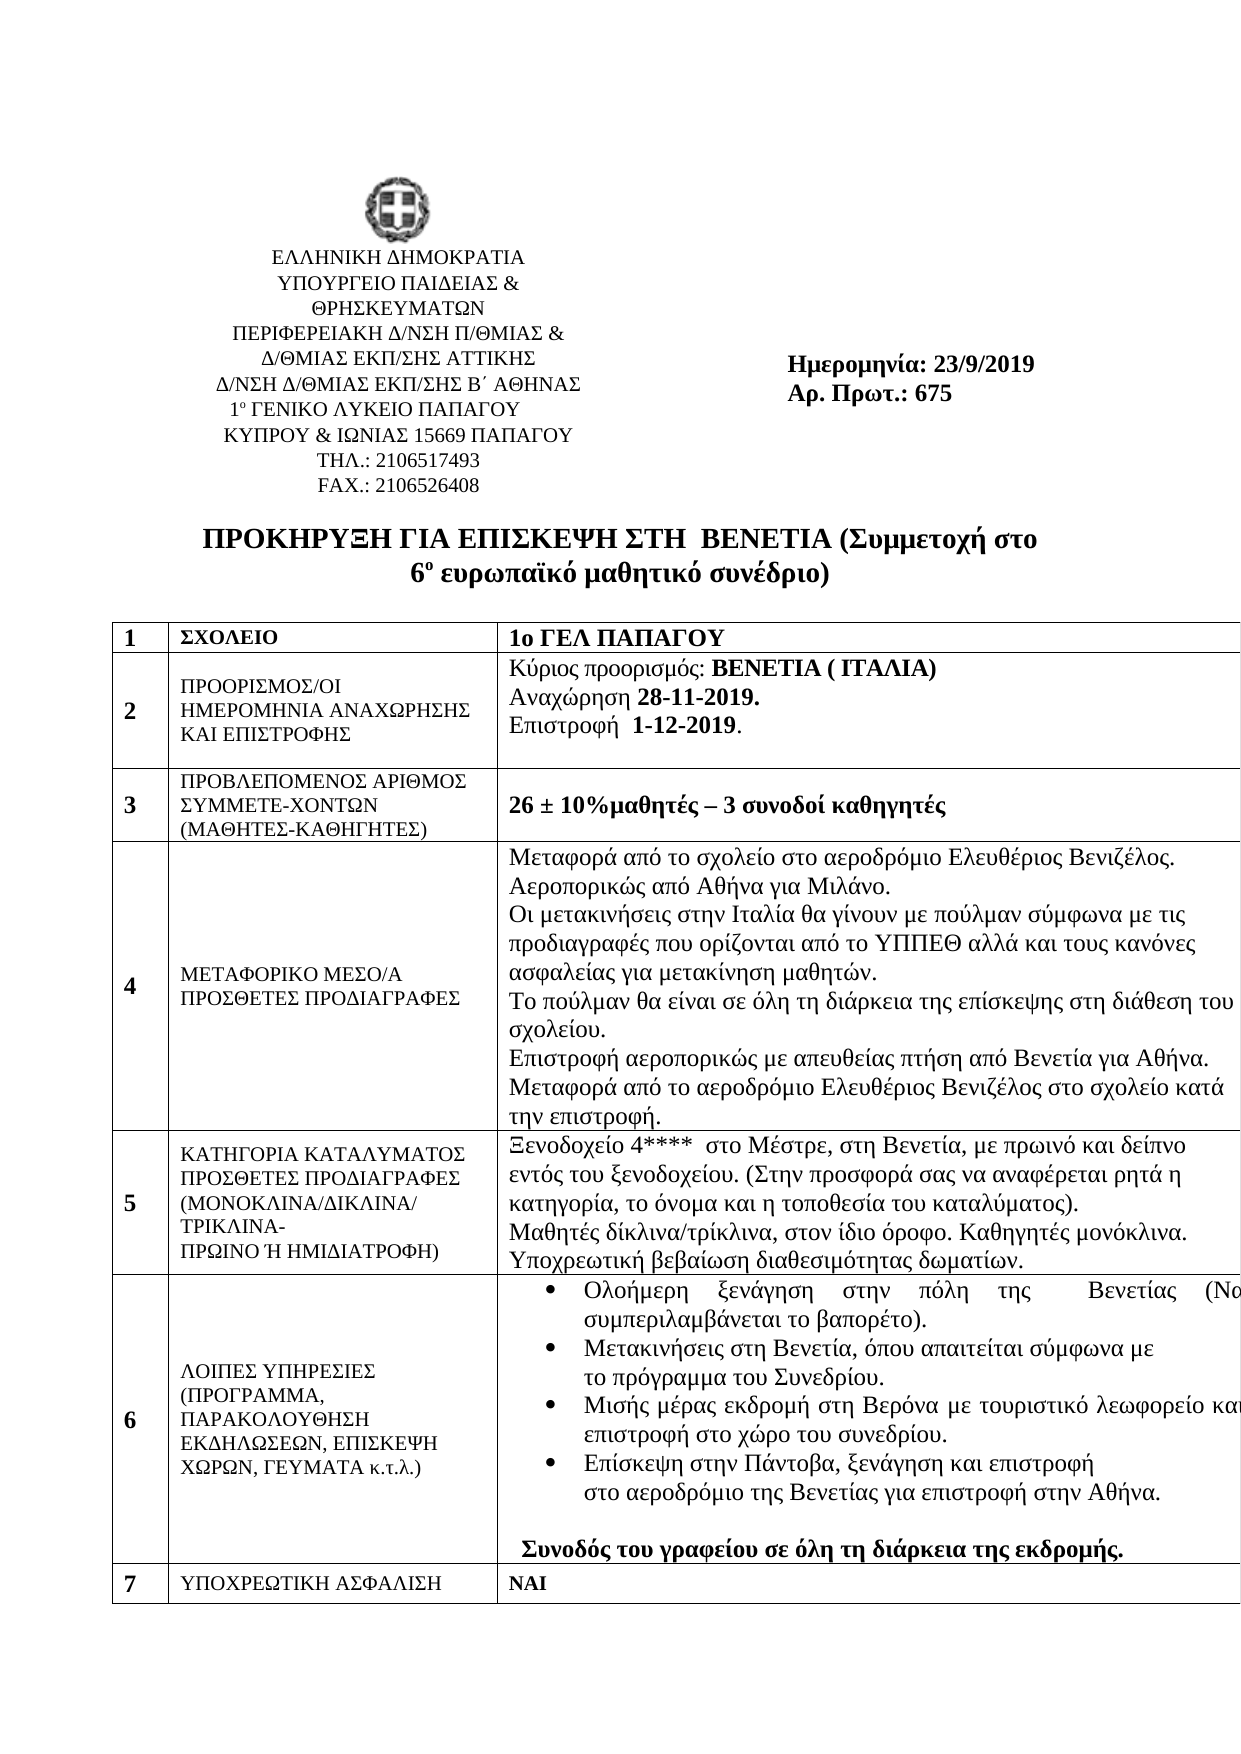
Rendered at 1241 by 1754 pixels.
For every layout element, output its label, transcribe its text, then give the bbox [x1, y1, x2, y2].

table_cell Μεταφορά από το σχολείο στο αεροδρόμιο Ελευθέριος Βενιζέλος. Αεροπορικώς από Αθήνα για Μιλάνο. Οι μετακινήσεις στην Ιταλία θα γίνουν με πούλμαν σύμφωνα με τις προδιαγραφές που ορίζονται από το ΥΠΠΕΘ αλλά και τους κανόνες ασφαλείας για μετακίνηση μαθητών. Το πούλμαν θα είναι σε όλη τη διάρκεια της επίσκεψης στη διάθεση του σχολείου. Επιστροφή αεροπορικώς με απευθείας πτήση από Βενετία για Αθήνα. Μεταφορά από το αεροδρόμιο Ελευθέριος Βενιζέλος στο σχολείο κατά την επιστροφή. [498, 842, 1240, 1129]
table_cell 2 [113, 653, 168, 768]
table_cell ΠΡΟΟΡΙΣΜΟΣ/ΟΙ ΗΜΕΡΟΜΗΝΙΑ ΑΝΑΧΩΡΗΣΗΣ ΚΑΙ ΕΠΙΣΤΡΟΦΗΣ [169, 653, 497, 768]
table_cell ΝΑΙ [498, 1564, 1240, 1603]
table_cell ΛΟΙΠΕΣ ΥΠΗΡΕΣΙΕΣ (ΠΡΟΓΡΑΜΜΑ, ΠΑΡΑΚΟΛΟΥΘΗΣΗ ΕΚΔΗΛΩΣΕΩΝ, ΕΠΙΣΚΕΨΗ ΧΩΡΩΝ, ΓΕΥΜΑΤΑ κ.τ.λ.) [169, 1275, 497, 1563]
table_cell Ολοήμερη ξενάγηση στην πόλη της Βενετίας (Να συμπεριλαμβάνεται το βαπορέτο). Μετακινήσεις στη Βενετία, όπου απαιτείται σύμφωνα με το πρόγραμμα του Συνεδρίου. Μισής μέρας εκδρομή στη Βερόνα με τουριστικό λεωφορείο και επιστροφή στο χώρο του συνεδρίου. Επίσκεψη στην Πάντοβα, ξενάγηση και επιστροφή στο αεροδρόμιο της Βενετίας για επιστροφή στην Αθήνα. Συνοδός του γραφείου σε όλη τη διάρκεια της εκδρομής. [498, 1275, 1240, 1563]
table_cell 5 [113, 1131, 168, 1274]
table_cell Ξενοδοχείο 4**** στο Μέστρε, στη Βενετία, με πρωινό και δείπνο εντός του ξενοδοχείου. (Στην προσφορά σας να αναφέρεται ρητά η κατηγορία, το όνομα και η τοποθεσία του καταλύματος). Μαθητές δίκλινα/τρίκλινα, στον ίδιο όροφο. Καθηγητές μονόκλινα. Υποχρεωτική βεβαίωση διαθεσιμότητας δωματίων. [498, 1131, 1240, 1274]
table_cell ΚΑΤΗΓΟΡΙΑ ΚΑΤΑΛΥΜΑΤΟΣ ΠΡΟΣΘΕΤΕΣ ΠΡΟΔΙΑΓΡΑΦΕΣ (ΜΟΝΟΚΛΙΝΑ/ΔΙΚΛΙΝΑ/ΤΡΙΚΛΙΝΑ- ΠΡΩΙΝΟ Ή ΗΜΙΔΙΑΤΡΟΦΗ) [169, 1131, 497, 1274]
table_cell 4 [113, 842, 168, 1129]
table_cell 1ο ΓΕΝΙΚΟ ΛΥΚΕΙΟ ΠΑΠΑΓΟΥ [176, 397, 620, 422]
table_cell ΠΡΟΒΛΕΠΟΜΕΝΟΣ ΑΡΙΘΜΟΣ ΣΥΜΜΕΤΕ-ΧΟΝΤΩΝ (ΜΑΘΗΤΕΣ-ΚΑΘΗΓΗΤΕΣ) [169, 769, 497, 841]
table_cell Κύριος προορισμός: ΒΕΝΕΤΙΑ ( ΙΤΑΛΙΑ) Αναχώρηση 28-11-2019. Επιστροφή 1-12-2019. [498, 653, 1240, 768]
table_cell Δ/ΝΣΗ Δ/ΘΜΙΑΣ ΕΚΠ/ΣΗΣ Β΄ ΑΘΗΝΑΣ [176, 372, 620, 397]
text Αρ. Πρωτ.: 675 [620, 378, 1053, 406]
text Ημερομηνία: 23/9/2019 [620, 349, 1053, 378]
table_cell ΜΕΤΑΦΟΡΙΚΟ ΜΕΣΟ/Α ΠΡΟΣΘΕΤΕΣ ΠΡΟΔΙΑΓΡΑΦΕΣ [169, 842, 497, 1129]
table_cell 7 [113, 1564, 168, 1603]
table_cell ΤΗΛ.: 2106517493 [176, 448, 620, 473]
table_header ΣΧΟΛΕΙΟ [169, 623, 497, 652]
table_cell FΑΧ.: 2106526408 [176, 473, 620, 499]
text ΠΡΟΚΗΡΥΞΗ ΓΙΑ ΕΠΙΣΚΕΨΗ ΣΤΗ ΒΕΝΕΤΙΑ (Συμμετοχή στο 6ο ευρωπαϊκό μαθητικό συνέδριο) [187, 521, 1053, 588]
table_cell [169, 1564, 497, 1603]
picture [364, 176, 432, 244]
table_header 1 [113, 623, 168, 652]
table_cell ΥΠΟΥΡΓΕΙΟ ΠΑΙΔΕΙΑΣ & ΘΡΗΣΚΕΥΜΑΤΩΝ [176, 270, 620, 321]
table_cell ΠΕΡΙΦΕΡΕΙΑΚΗ Δ/ΝΣΗ Π/ΘΜΙΑΣ & Δ/ΘΜΙΑΣ ΕΚΠ/ΣΗΣ ΑΤΤΙΚΗΣ [176, 321, 620, 372]
table_header ΕΛΛΗΝΙΚΗ ΔΗΜΟΚΡΑΤΙΑ [176, 176, 620, 270]
table_cell 26 ± 10%μαθητές – 3 συνοδοί καθηγητές [498, 769, 1240, 841]
table_header 1ο ΓΕΛ ΠΑΠΑΓΟΥ [498, 623, 1240, 652]
table_cell ΚΥΠΡΟΥ & ΙΩΝΙΑΣ 15669 ΠΑΠΑΓΟΥ [176, 423, 620, 448]
table_cell 3 [113, 769, 168, 841]
table_cell 6 [113, 1275, 168, 1563]
